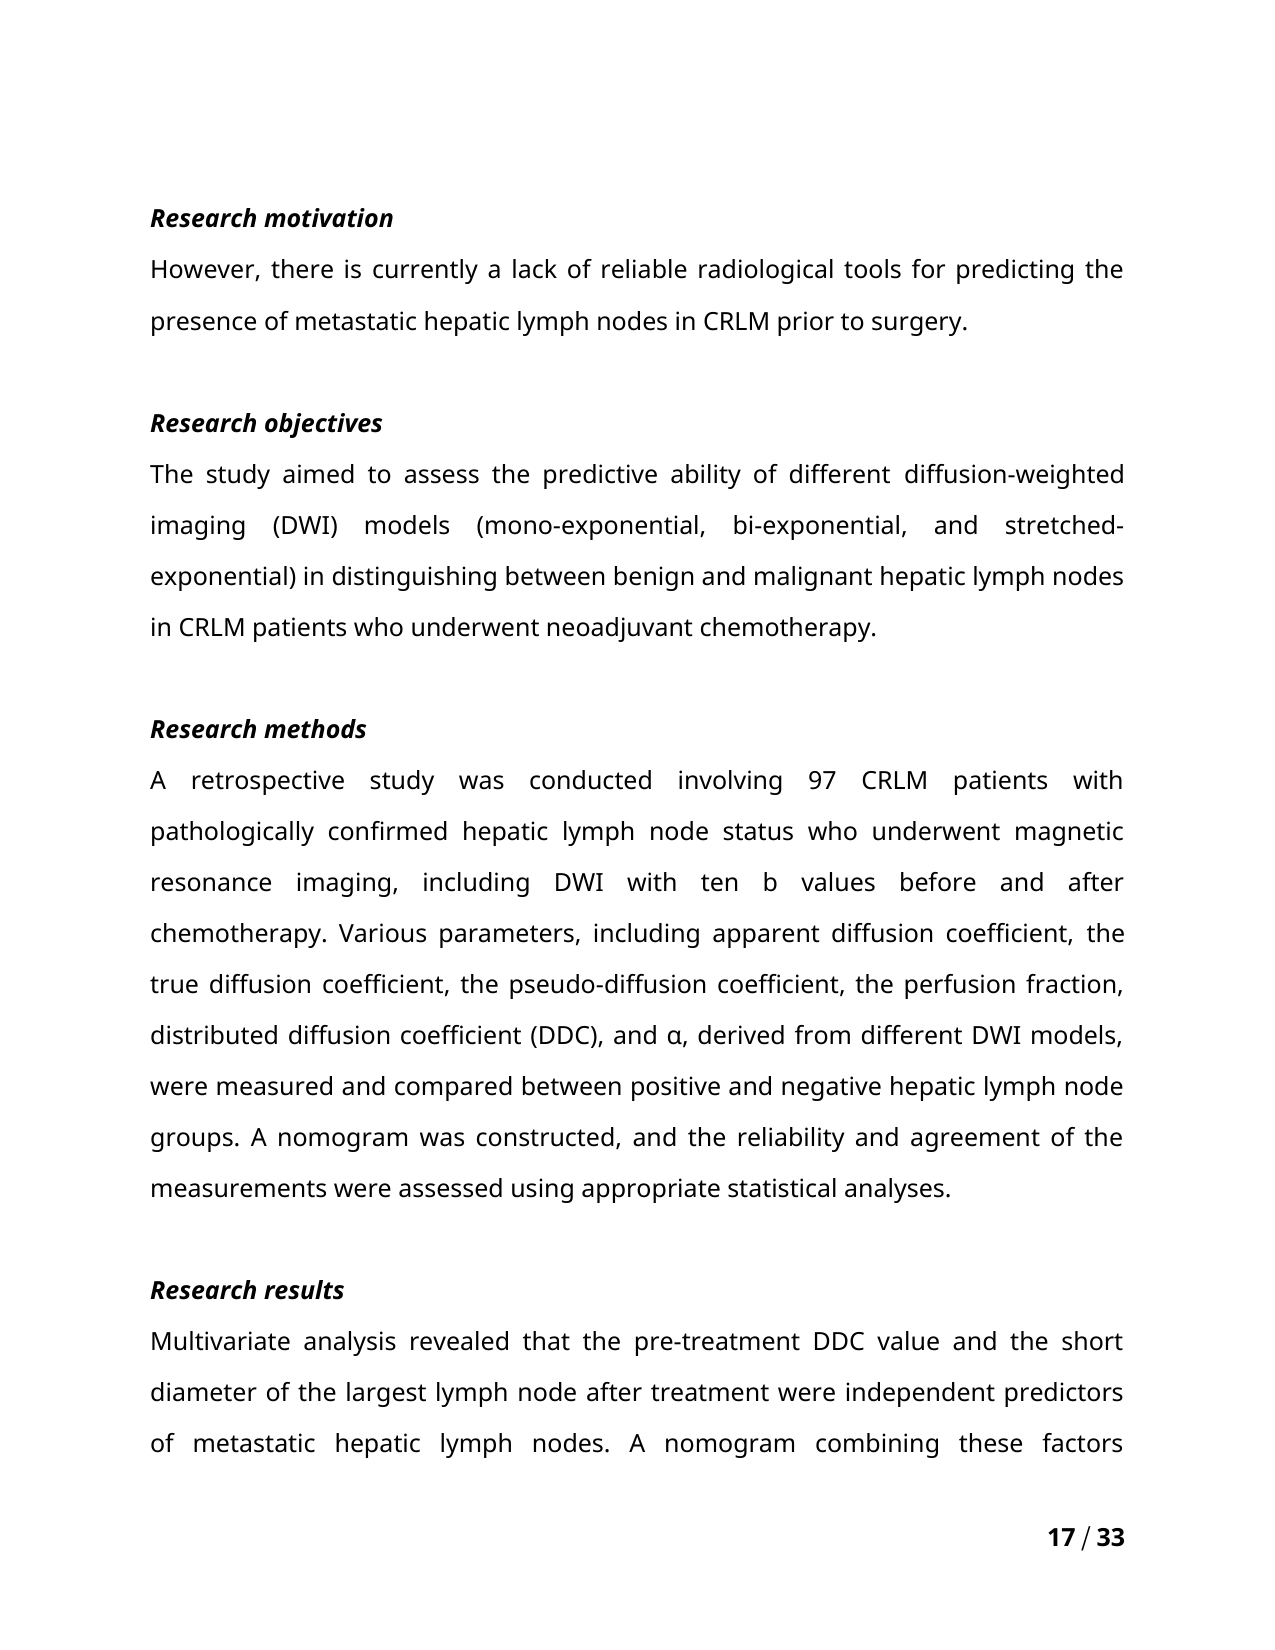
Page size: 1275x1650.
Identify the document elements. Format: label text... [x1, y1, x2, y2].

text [150, 1324, 1125, 1460]
text Research objectives [150, 405, 1125, 439]
text Research methods [150, 711, 1125, 746]
text The study aimed to assess the predictive ability of different diffusion-weighted imaging (DWI) models (mono-exponential, bi-exponential, and stretched-exponential) in distinguishing between benign and malignant hepatic lymph nodes in CRLM patients who underwent neoadjuvant chemotherapy. [150, 456, 1125, 643]
text However, there is currently a lack of reliable radiological tools for predicting the presence of metastatic hepatic lymph nodes in CRLM prior to surgery. [150, 252, 1125, 337]
text A retrospective study was conducted involving 97 CRLM patients with pathologically confirmed hepatic lymph node status who underwent magnetic resonance imaging, including DWI with ten b values before and after chemotherapy. Various parameters, including apparent diffusion coefficient, the true diffusion coefficient, the pseudo-diffusion coefficient, the perfusion fraction, distributed diffusion coefficient (DDC), and α, derived from different DWI models, were measured and compared between positive and negative hepatic lymph node groups. A nomogram was constructed, and the reliability and agreement of the measurements were assessed using appropriate statistical analyses. [150, 762, 1125, 1205]
text Research motivation [150, 201, 1125, 235]
text Research results [150, 1273, 1125, 1307]
